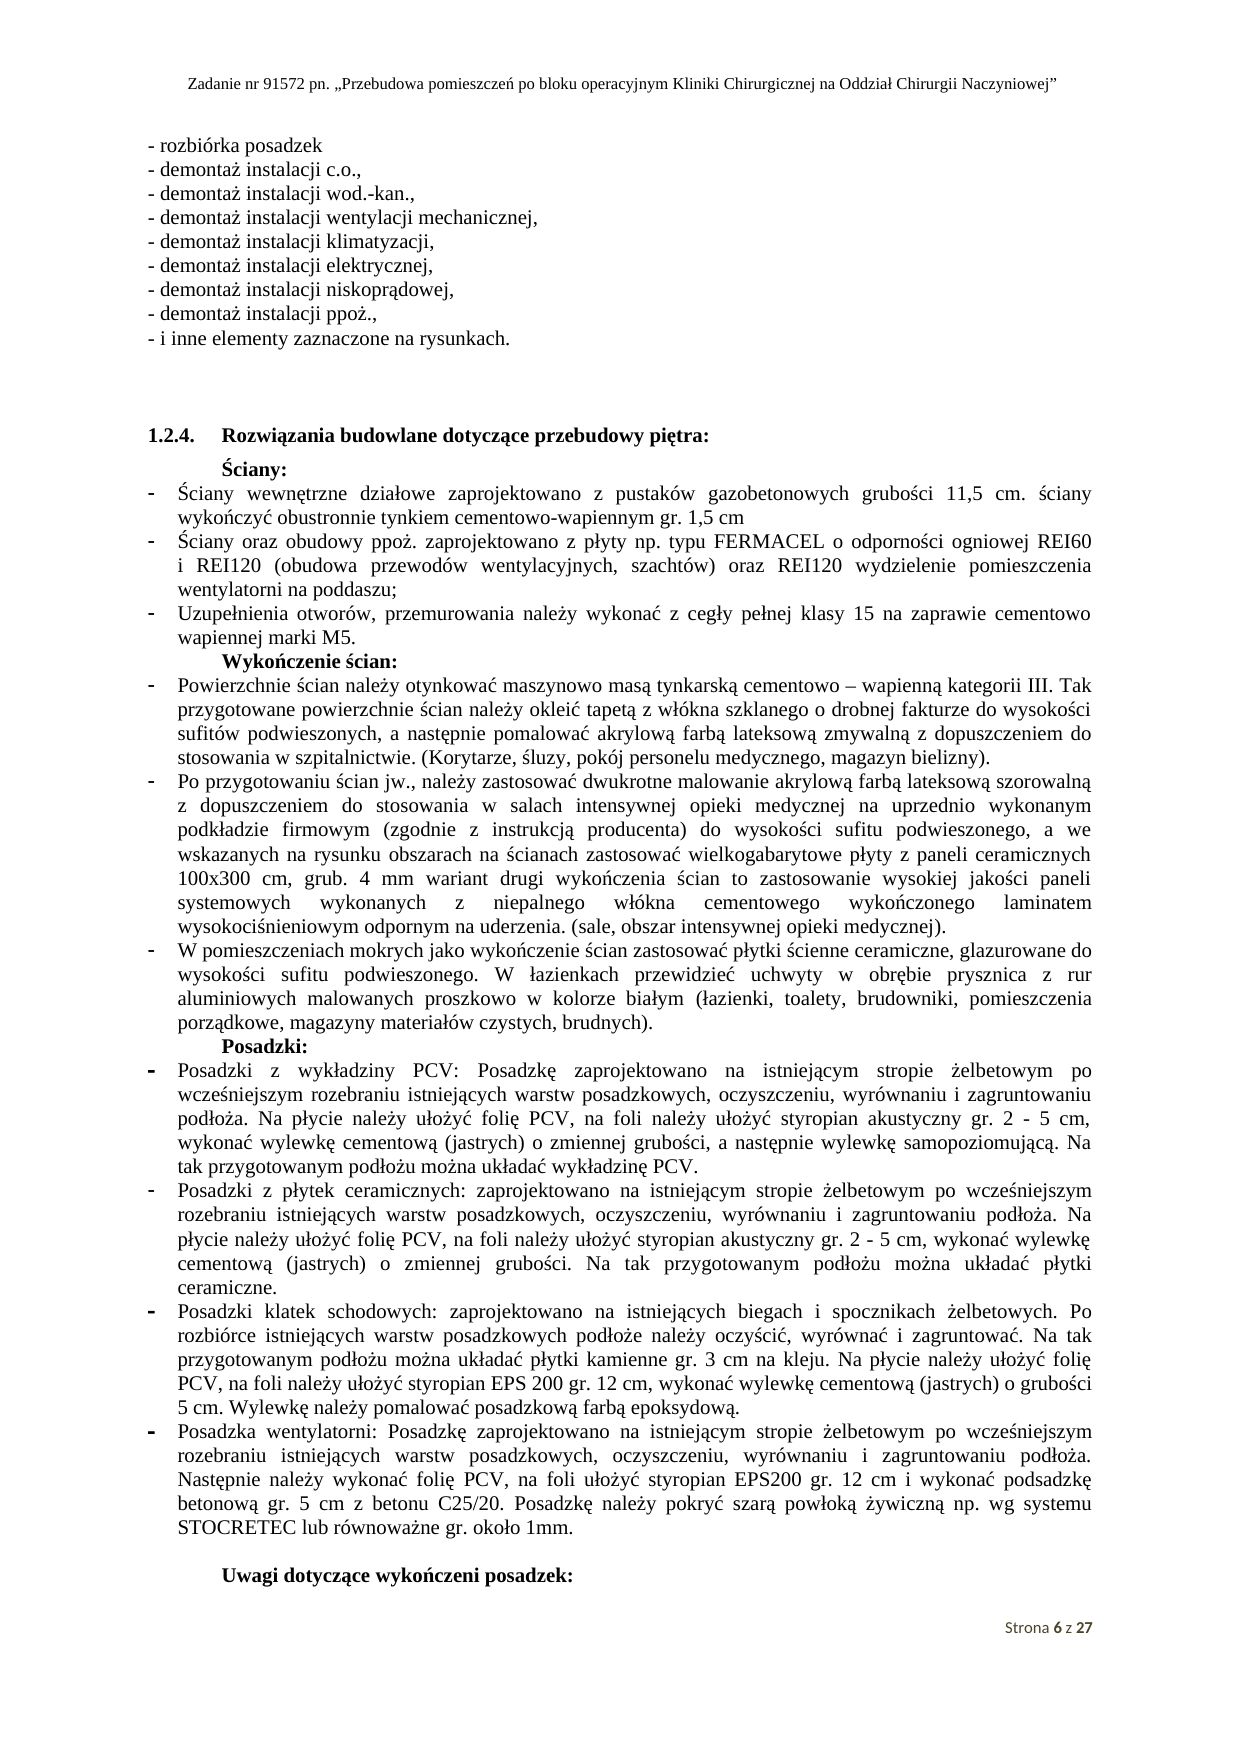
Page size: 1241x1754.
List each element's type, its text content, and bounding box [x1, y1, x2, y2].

text - demontaż instalacji ppoż., [148, 301, 1093, 325]
text - demontaż instalacji wod.-kan., [148, 181, 1093, 205]
text - demontaż instalacji niskoprądowej, [148, 277, 1093, 301]
text Ściany: [148, 456, 1093, 481]
subtitle 1.2.4. Rozwiązania budowlane dotyczące przebudowy piętra: [148, 423, 1093, 447]
list Posadzki klatek schodowych: zaprojektowano na istniejących biegach i spocznikach żelbetowych. Po rozbiórce istniejących warstw posadzkowych podłoże należy oczyścić, wyrównać i zagruntować. Na tak przygotowanym podłożu można układać płytki kamienne gr. 3 cm na kleju. Na płycie należy ułożyć folię PCV, na foli należy ułożyć styropian EPS 200 gr. 12 cm, wykonać wylewkę cementową (jastrych) o grubości 5 cm. Wylewkę należy pomalować posadzkową farbą epoksydową. [148, 1299, 1093, 1419]
list Posadzki z płytek ceramicznych: zaprojektowano na istniejącym stropie żelbetowym po wcześniejszym rozebraniu istniejących warstw posadzkowych, oczyszczeniu, wyrównaniu i zagruntowaniu podłoża. Na płycie należy ułożyć folię PCV, na foli należy ułożyć styropian akustyczny gr. 2 - 5 cm, wykonać wylewkę cementową (jastrych) o zmiennej grubości. Na tak przygotowanym podłożu można układać płytki ceramiczne. [148, 1178, 1093, 1299]
list Uzupełnienia otworów, przemurowania należy wykonać z cegły pełnej klasy 15 na zaprawie cementowo wapiennej marki M5. [148, 601, 1093, 649]
text - rozbiórka posadzek [148, 133, 1093, 157]
list Powierzchnie ścian należy otynkować maszynowo masą tynkarską cementowo – wapienną kategorii III. Tak przygotowane powierzchnie ścian należy okleić tapetą z włókna szklanego o drobnej fakturze do wysokości sufitów podwieszonych, a następnie pomalować akrylową farbą lateksową zmywalną z dopuszczeniem do stosowania w szpitalnictwie. (Korytarze, śluzy, pokój personelu medycznego, magazyn bielizny). [148, 673, 1093, 769]
list Posadzka wentylatorni: Posadzkę zaprojektowano na istniejącym stropie żelbetowym po wcześniejszym rozebraniu istniejących warstw posadzkowych, oczyszczeniu, wyrównaniu i zagruntowaniu podłoża. Następnie należy wykonać folię PCV, na foli ułożyć styropian EPS200 gr. 12 cm i wykonać podsadzkę betonową gr. 5 cm z betonu C25/20. Posadzkę należy pokryć szarą powłoką żywiczną np. wg systemu STOCRETEC lub równoważne gr. około 1mm. [148, 1419, 1093, 1539]
list W pomieszczeniach mokrych jako wykończenie ścian zastosować płytki ścienne ceramiczne, glazurowane do wysokości sufitu podwieszonego. W łazienkach przewidzieć uchwyty w obrębie prysznica z rur aluminiowych malowanych proszkowo w kolorze białym (łazienki, toalety, brudowniki, pomieszczenia porządkowe, magazyny materiałów czystych, brudnych). [148, 938, 1093, 1034]
list Po przygotowaniu ścian jw., należy zastosować dwukrotne malowanie akrylową farbą lateksową szorowalną z dopuszczeniem do stosowania w salach intensywnej opieki medycznej na uprzednio wykonanym podkładzie firmowym (zgodnie z instrukcją producenta) do wysokości sufitu podwieszonego, a we wskazanych na rysunku obszarach na ścianach zastosować wielkogabarytowe płyty z paneli ceramicznych 100x300 cm, grub. 4 mm wariant drugi wykończenia ścian to zastosowanie wysokiej jakości paneli systemowych wykonanych z niepalnego włókna cementowego wykończonego laminatem wysokociśnieniowym odpornym na uderzenia. (sale, obszar intensywnej opieki medycznej). [148, 769, 1093, 938]
text - demontaż instalacji klimatyzacji, [148, 229, 1093, 253]
text - demontaż instalacji elektrycznej, [148, 253, 1093, 277]
text - i inne elementy zaznaczone na rysunkach. [148, 325, 1093, 349]
text Posadzki: [148, 1034, 1093, 1058]
list Posadzki z wykładziny PCV: Posadzkę zaprojektowano na istniejącym stropie żelbetowym po wcześniejszym rozebraniu istniejących warstw posadzkowych, oczyszczeniu, wyrównaniu i zagruntowaniu podłoża. Na płycie należy ułożyć folię PCV, na foli należy ułożyć styropian akustyczny gr. 2 - 5 cm, wykonać wylewkę cementową (jastrych) o zmiennej grubości, a następnie wylewkę samopoziomującą. Na tak przygotowanym podłożu można układać wykładzinę PCV. [148, 1058, 1093, 1178]
list Ściany oraz obudowy ppoż. zaprojektowano z płyty np. typu FERMACEL o odporności ogniowej REI60 i REI120 (obudowa przewodów wentylacyjnych, szachtów) oraz REI120 wydzielenie pomieszczenia wentylatorni na poddaszu; [148, 529, 1093, 601]
text Uwagi dotyczące wykończeni posadzek: [148, 1563, 1093, 1587]
text - demontaż instalacji wentylacji mechanicznej, [148, 205, 1093, 229]
text Wykończenie ścian: [148, 649, 1093, 673]
list Ściany wewnętrzne działowe zaprojektowano z pustaków gazobetonowych grubości 11,5 cm. ściany wykończyć obustronnie tynkiem cementowo-wapiennym gr. 1,5 cm [148, 481, 1093, 529]
text - demontaż instalacji c.o., [148, 157, 1093, 181]
